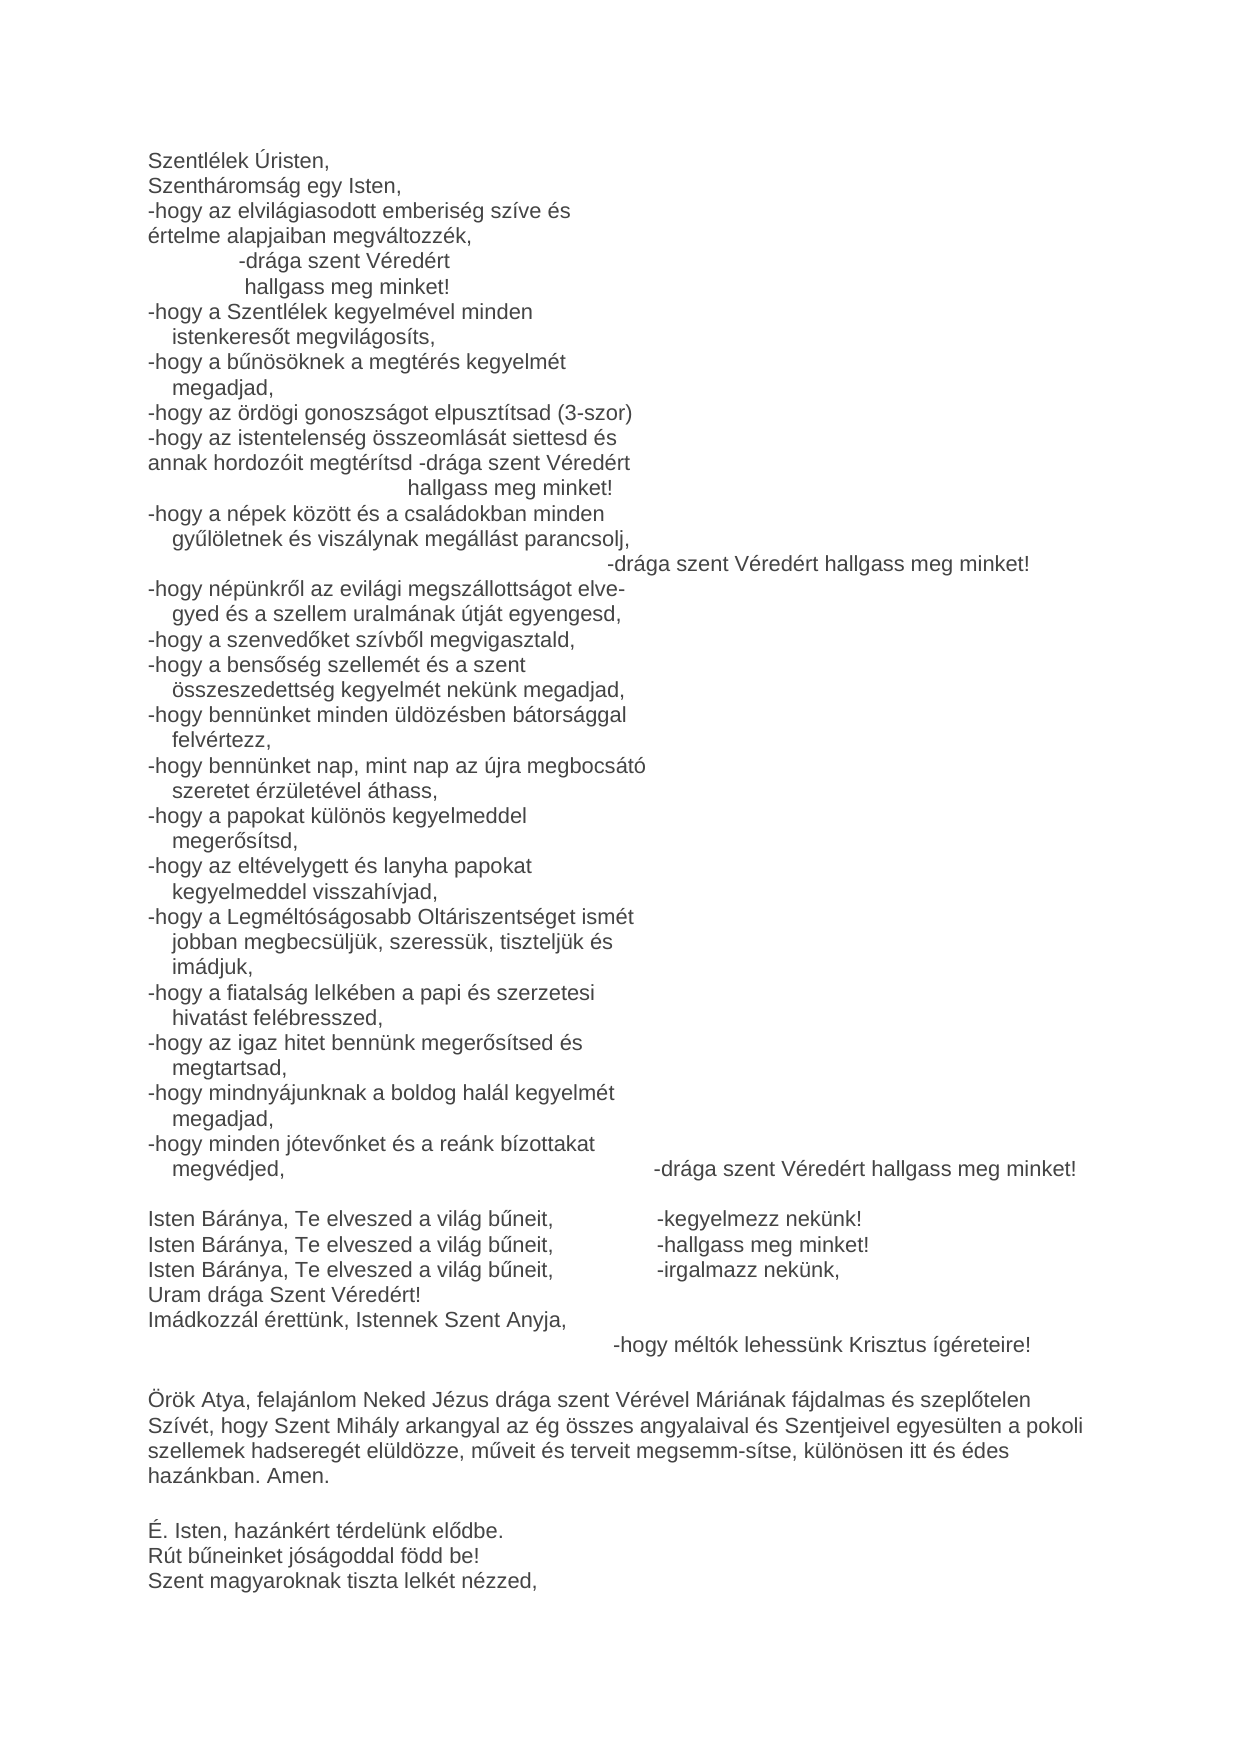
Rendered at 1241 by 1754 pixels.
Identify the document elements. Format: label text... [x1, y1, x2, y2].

text megadjad, [148, 1106, 1093, 1131]
text hallgass meg minket! [148, 475, 1093, 501]
text -hogy a Szentlélek kegyelmével minden [148, 299, 1093, 324]
text értelme alapjaiban megváltozzék, [148, 223, 1093, 248]
text -hogy a papokat különös kegyelmeddel [148, 803, 1093, 828]
text -hogy bennünket minden üldözésben bátorsággal [148, 702, 1093, 727]
text Szent magyaroknak tiszta lelkét nézzed, [148, 1568, 1093, 1594]
text -hogy a népek között és a családokban minden [148, 501, 1093, 526]
text hallgass meg minket! [148, 274, 1093, 299]
text -hogy népünkről az evilági megszállottságot elve- [148, 576, 1093, 601]
text -drága szent Véredért hallgass meg minket! [148, 551, 1093, 576]
text imádjuk, [148, 954, 1093, 979]
text -hogy a bensőség szellemét és a szent [148, 652, 1093, 677]
text -hogy a bűnösöknek a megtérés kegyelmét [148, 349, 1093, 374]
text -hogy mindnyájunknak a boldog halál kegyelmét [148, 1080, 1093, 1106]
text felvértezz, [148, 727, 1093, 753]
text megerősítsd, [148, 828, 1093, 853]
text -hogy az igaz hitet bennünk megerősítsed és [148, 1030, 1093, 1055]
text -hogy a szenvedőket szívből megvigasztald, [148, 627, 1093, 652]
text -hogy bennünket nap, mint nap az újra megbocsátó [148, 753, 1093, 778]
text Isten Báránya, Te elveszed a világ bűneit, -kegyelmezz nekünk! [148, 1206, 1093, 1232]
text -hogy a Legméltóságosabb Oltáriszentséget ismét [148, 904, 1093, 929]
text -hogy az elvilágiasodott emberiség szíve és [148, 198, 1093, 223]
text Szentháromság egy Isten, [148, 173, 1093, 198]
text jobban megbecsüljük, szeressük, tiszteljük és [148, 929, 1093, 954]
text -hogy az istentelenség összeomlását siettesd és [148, 425, 1093, 450]
text annak hordozóit megtérítsd -drága szent Véredért [148, 450, 1093, 475]
text megtartsad, [148, 1055, 1093, 1080]
text hivatást felébresszed, [148, 1005, 1093, 1030]
text É. Isten, hazánkért térdelünk elődbe. [148, 1518, 1093, 1543]
text Isten Báránya, Te elveszed a világ bűneit, -hallgass meg minket! [148, 1232, 1093, 1257]
text -hogy minden jótevőnket és a reánk bízottakat [148, 1131, 1093, 1156]
text -hogy méltók lehessünk Krisztus ígéreteire! [148, 1332, 1093, 1358]
text Szentlélek Úristen, [148, 148, 1093, 173]
text istenkeresőt megvilágosíts, [148, 324, 1093, 349]
text Imádkozzál érettünk, Istennek Szent Anyja, [148, 1307, 1093, 1332]
text -hogy az ördögi gonoszságot elpusztítsad (3-szor) [148, 400, 1093, 425]
text összeszedettség kegyelmét nekünk megadjad, [148, 677, 1093, 702]
text gyűlöletnek és viszálynak megállást parancsolj, [148, 526, 1093, 551]
text szeretet érzületével áthass, [148, 778, 1093, 803]
text Rút bűneinket jóságoddal född be! [148, 1543, 1093, 1568]
text Isten Báránya, Te elveszed a világ bűneit, -irgalmazz nekünk, [148, 1257, 1093, 1282]
text -drága szent Véredért [148, 248, 1093, 274]
text -hogy a fiatalság lelkében a papi és szerzetesi [148, 979, 1093, 1005]
text -hogy az eltévelygett és lanyha papokat [148, 853, 1093, 879]
text gyed és a szellem uralmának útját egyengesd, [148, 601, 1093, 627]
text megvédjed, -drága szent Véredért hallgass meg minket! [148, 1156, 1093, 1181]
text Örök Atya, felajánlom Neked Jézus drága szent Vérével Máriának fájdalmas és szeplőtelen Szívét, hogy Szent Mihály arkangyal az ég összes angyalaival és Szentjeivel egyesülten a pokoli szellemek hadseregét elüldözze, műveit és terveit megsemm-sítse, különösen itt és édes hazánkban. Amen. [148, 1387, 1093, 1488]
text Uram drága Szent Véredért! [148, 1282, 1093, 1307]
text megadjad, [148, 374, 1093, 400]
text kegyelmeddel visszahívjad, [148, 879, 1093, 904]
